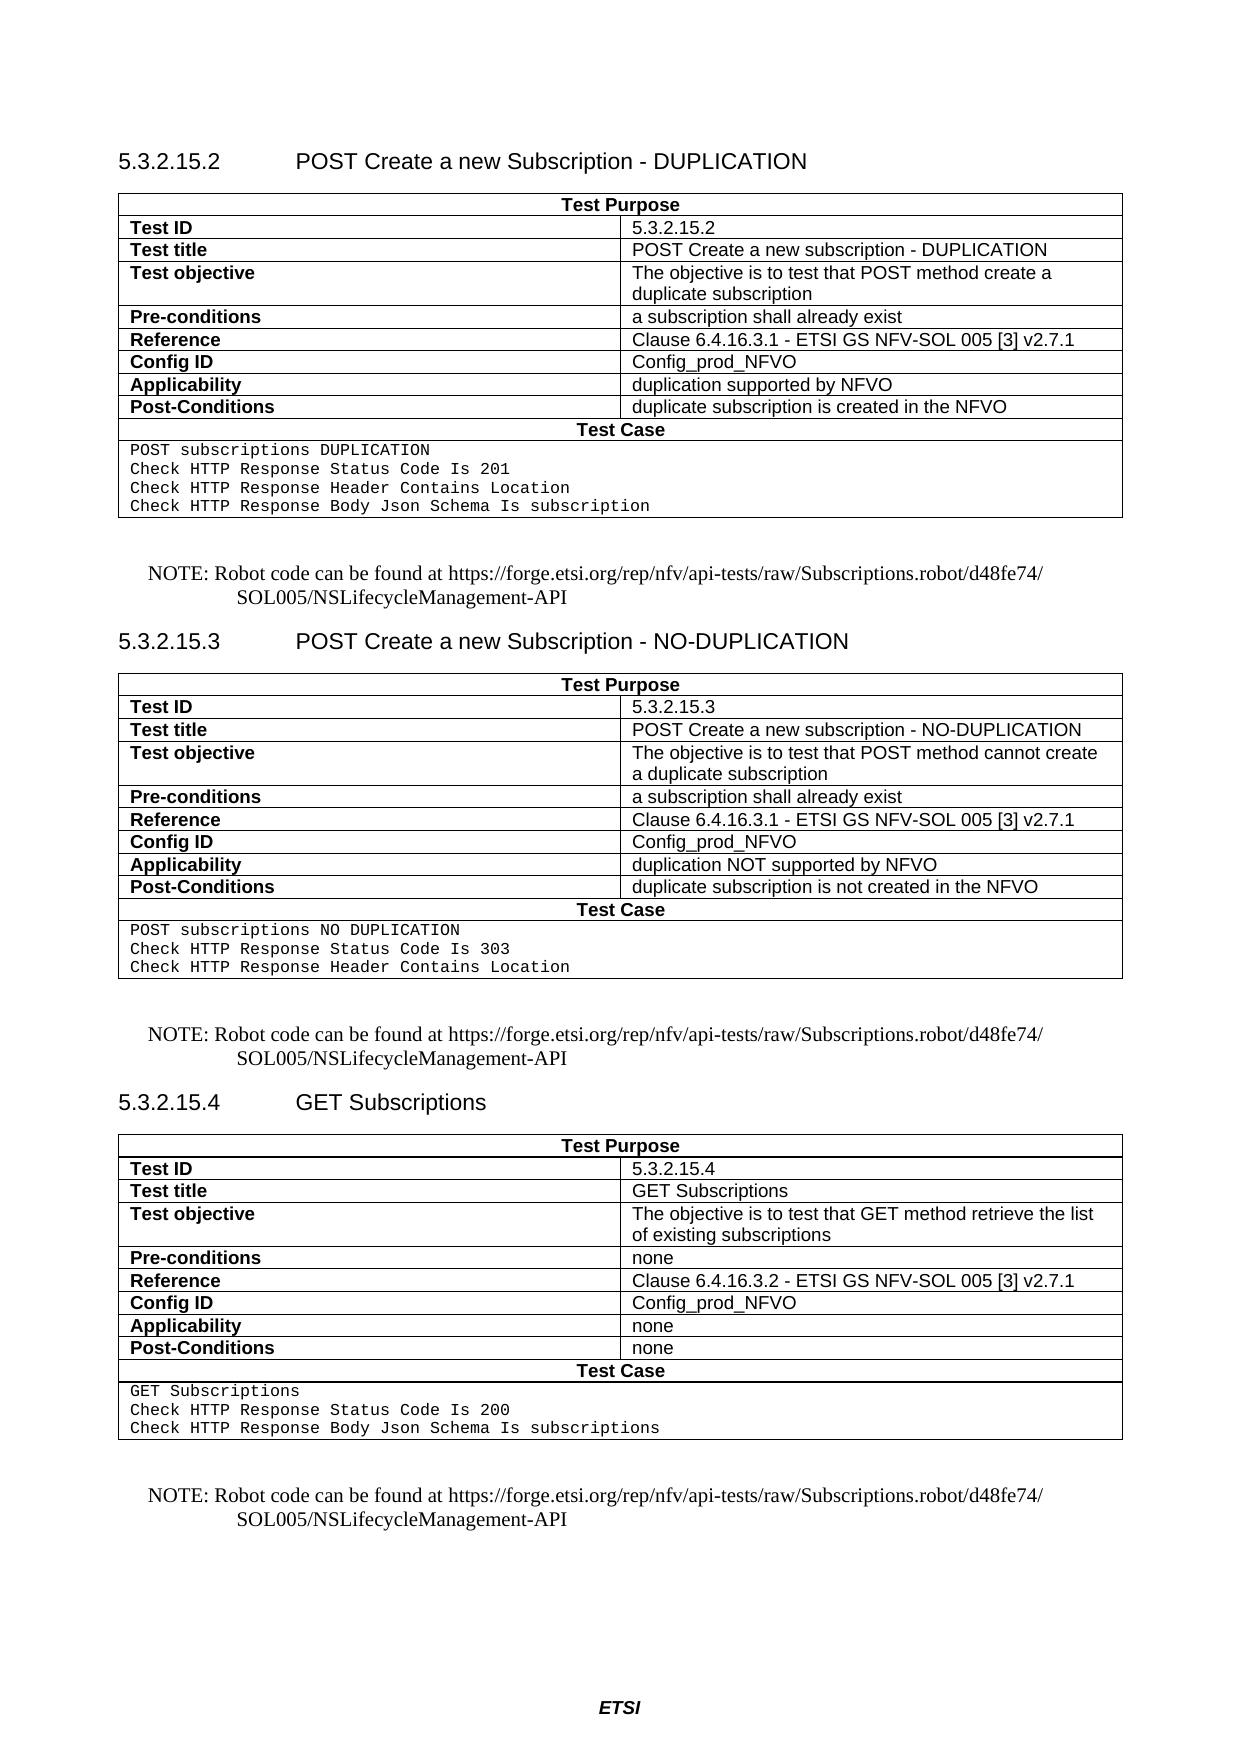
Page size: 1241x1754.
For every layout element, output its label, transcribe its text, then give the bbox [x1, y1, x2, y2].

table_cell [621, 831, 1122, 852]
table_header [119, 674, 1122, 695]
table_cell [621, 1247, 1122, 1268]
text NOTE: Robot code can be found at https://forge.etsi.org/rep/nfv/api-tests/raw/Subscriptions.robot/d48fe74/SOL005/NSLifecycleManagement-API [148, 1483, 1122, 1531]
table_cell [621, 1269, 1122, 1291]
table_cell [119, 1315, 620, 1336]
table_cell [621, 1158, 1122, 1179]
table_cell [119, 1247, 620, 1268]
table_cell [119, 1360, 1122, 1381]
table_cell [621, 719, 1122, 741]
subtitle 5.3.2.15.4 GET Subscriptions [118, 1089, 1122, 1115]
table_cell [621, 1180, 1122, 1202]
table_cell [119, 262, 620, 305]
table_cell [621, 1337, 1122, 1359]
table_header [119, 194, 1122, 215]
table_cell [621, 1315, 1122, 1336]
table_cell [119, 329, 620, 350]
text NOTE: Robot code can be found at https://forge.etsi.org/rep/nfv/api-tests/raw/Subscriptions.robot/d48fe74/SOL005/NSLifecycleManagement-API [148, 1022, 1122, 1070]
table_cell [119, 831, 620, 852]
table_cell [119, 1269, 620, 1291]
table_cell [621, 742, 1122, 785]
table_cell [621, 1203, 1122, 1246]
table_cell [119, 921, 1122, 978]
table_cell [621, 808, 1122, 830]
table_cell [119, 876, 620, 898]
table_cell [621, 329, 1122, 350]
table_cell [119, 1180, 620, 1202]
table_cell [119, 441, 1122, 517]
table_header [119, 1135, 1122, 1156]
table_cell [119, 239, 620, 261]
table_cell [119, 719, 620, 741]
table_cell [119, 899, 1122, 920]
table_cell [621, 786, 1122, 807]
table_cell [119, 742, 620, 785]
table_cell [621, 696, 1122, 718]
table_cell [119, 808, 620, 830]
text NOTE: Robot code can be found at https://forge.etsi.org/rep/nfv/api-tests/raw/Subscriptions.robot/d48fe74/SOL005/NSLifecycleManagement-API [148, 561, 1122, 609]
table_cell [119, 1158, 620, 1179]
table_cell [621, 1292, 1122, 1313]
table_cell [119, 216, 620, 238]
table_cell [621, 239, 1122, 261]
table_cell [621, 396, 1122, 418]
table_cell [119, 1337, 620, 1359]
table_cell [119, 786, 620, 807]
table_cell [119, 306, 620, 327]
subtitle 5.3.2.15.3 POST Create a new Subscription - NO-DUPLICATION [118, 628, 1122, 654]
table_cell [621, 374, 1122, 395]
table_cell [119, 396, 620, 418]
subtitle 5.3.2.15.2 POST Create a new Subscription - DUPLICATION [118, 148, 1122, 174]
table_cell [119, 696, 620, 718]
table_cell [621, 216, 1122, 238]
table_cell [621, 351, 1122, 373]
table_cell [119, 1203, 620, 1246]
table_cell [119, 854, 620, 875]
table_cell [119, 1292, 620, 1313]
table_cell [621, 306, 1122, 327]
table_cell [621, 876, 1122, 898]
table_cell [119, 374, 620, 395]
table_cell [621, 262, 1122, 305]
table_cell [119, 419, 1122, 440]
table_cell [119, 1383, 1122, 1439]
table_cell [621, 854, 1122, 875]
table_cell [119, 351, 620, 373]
